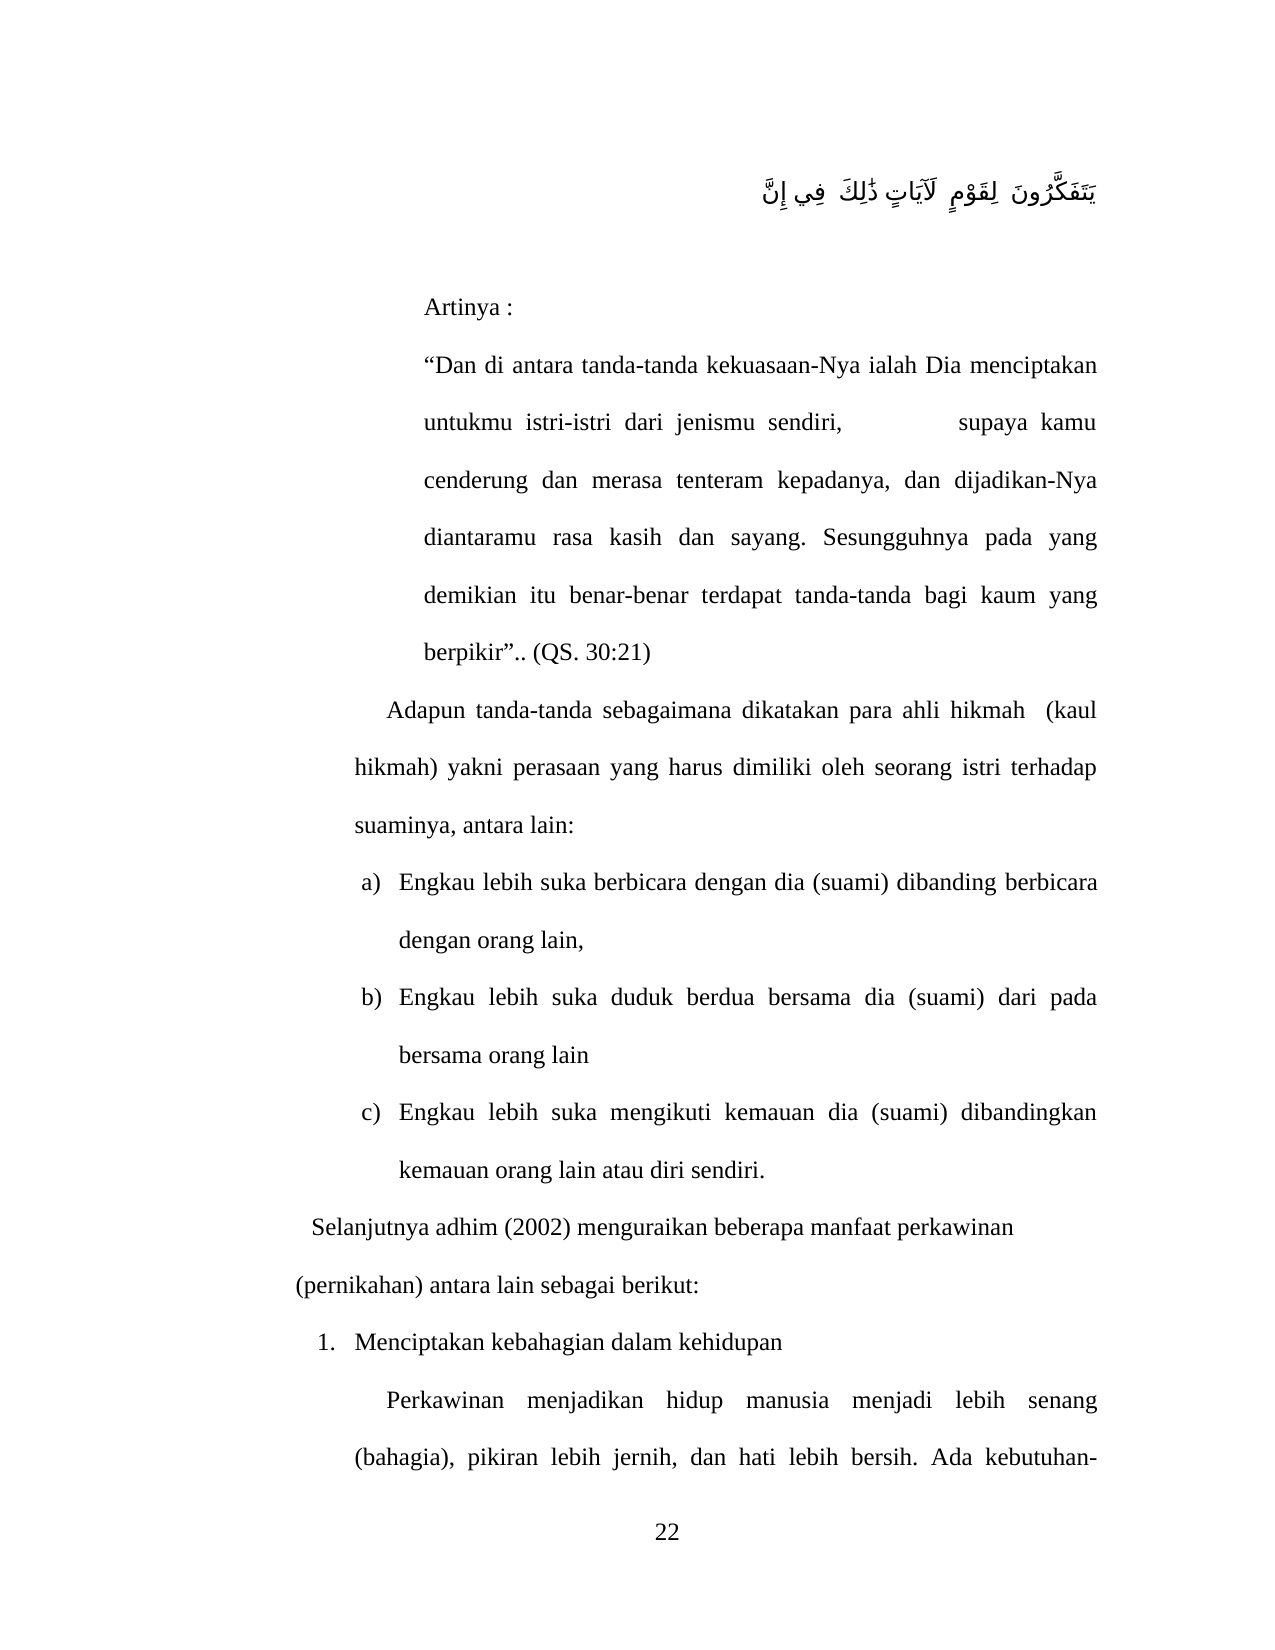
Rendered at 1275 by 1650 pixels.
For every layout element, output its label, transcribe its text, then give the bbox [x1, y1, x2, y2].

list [354, 1385, 1098, 1471]
text Selanjutnya adhim (2002) menguraikan beberapa manfaat perkawinan (pernikahan) antara lain sebagai berikut: [295, 1212, 1098, 1298]
list Engkau lebih suka berbicara dengan dia (suami) dibanding berbicara dengan orang lain, [361, 867, 1098, 953]
list Engkau lebih suka mengikuti kemauan dia (suami) dibandingkan kemauan orang lain atau diri sendiri. [361, 1097, 1098, 1183]
list يَتَفَكَّرُونَ لِقَوْمٍ لَآيَاتٍ ذَٰلِكَ فِي إِنَّ [692, 177, 1098, 206]
text Artinya : [424, 292, 1098, 321]
list Adapun tanda-tanda sebagaimana dikatakan para ahli hikmah (kaul hikmah) yakni perasaan yang harus dimiliki oleh seorang istri terhadap suaminya, antara lain: [354, 695, 1098, 838]
list Menciptakan kebahagian dalam kehidupan [317, 1327, 1098, 1356]
list Engkau lebih suka duduk berdua bersama dia (suami) dari pada bersama orang lain [361, 982, 1098, 1068]
text “Dan di antara tanda-tanda kekuasaan-Nya ialah Dia menciptakan untukmu istri-istri dari jenismu sendiri, supaya kamu cenderung dan merasa tenteram kepadanya, dan dijadikan-Nya diantaramu rasa kasih dan sayang. Sesungguhnya pada yang demikian itu benar-benar terdapat tanda-tanda bagi kaum yang berpikir”.. (QS. 30:21) [424, 350, 1098, 666]
